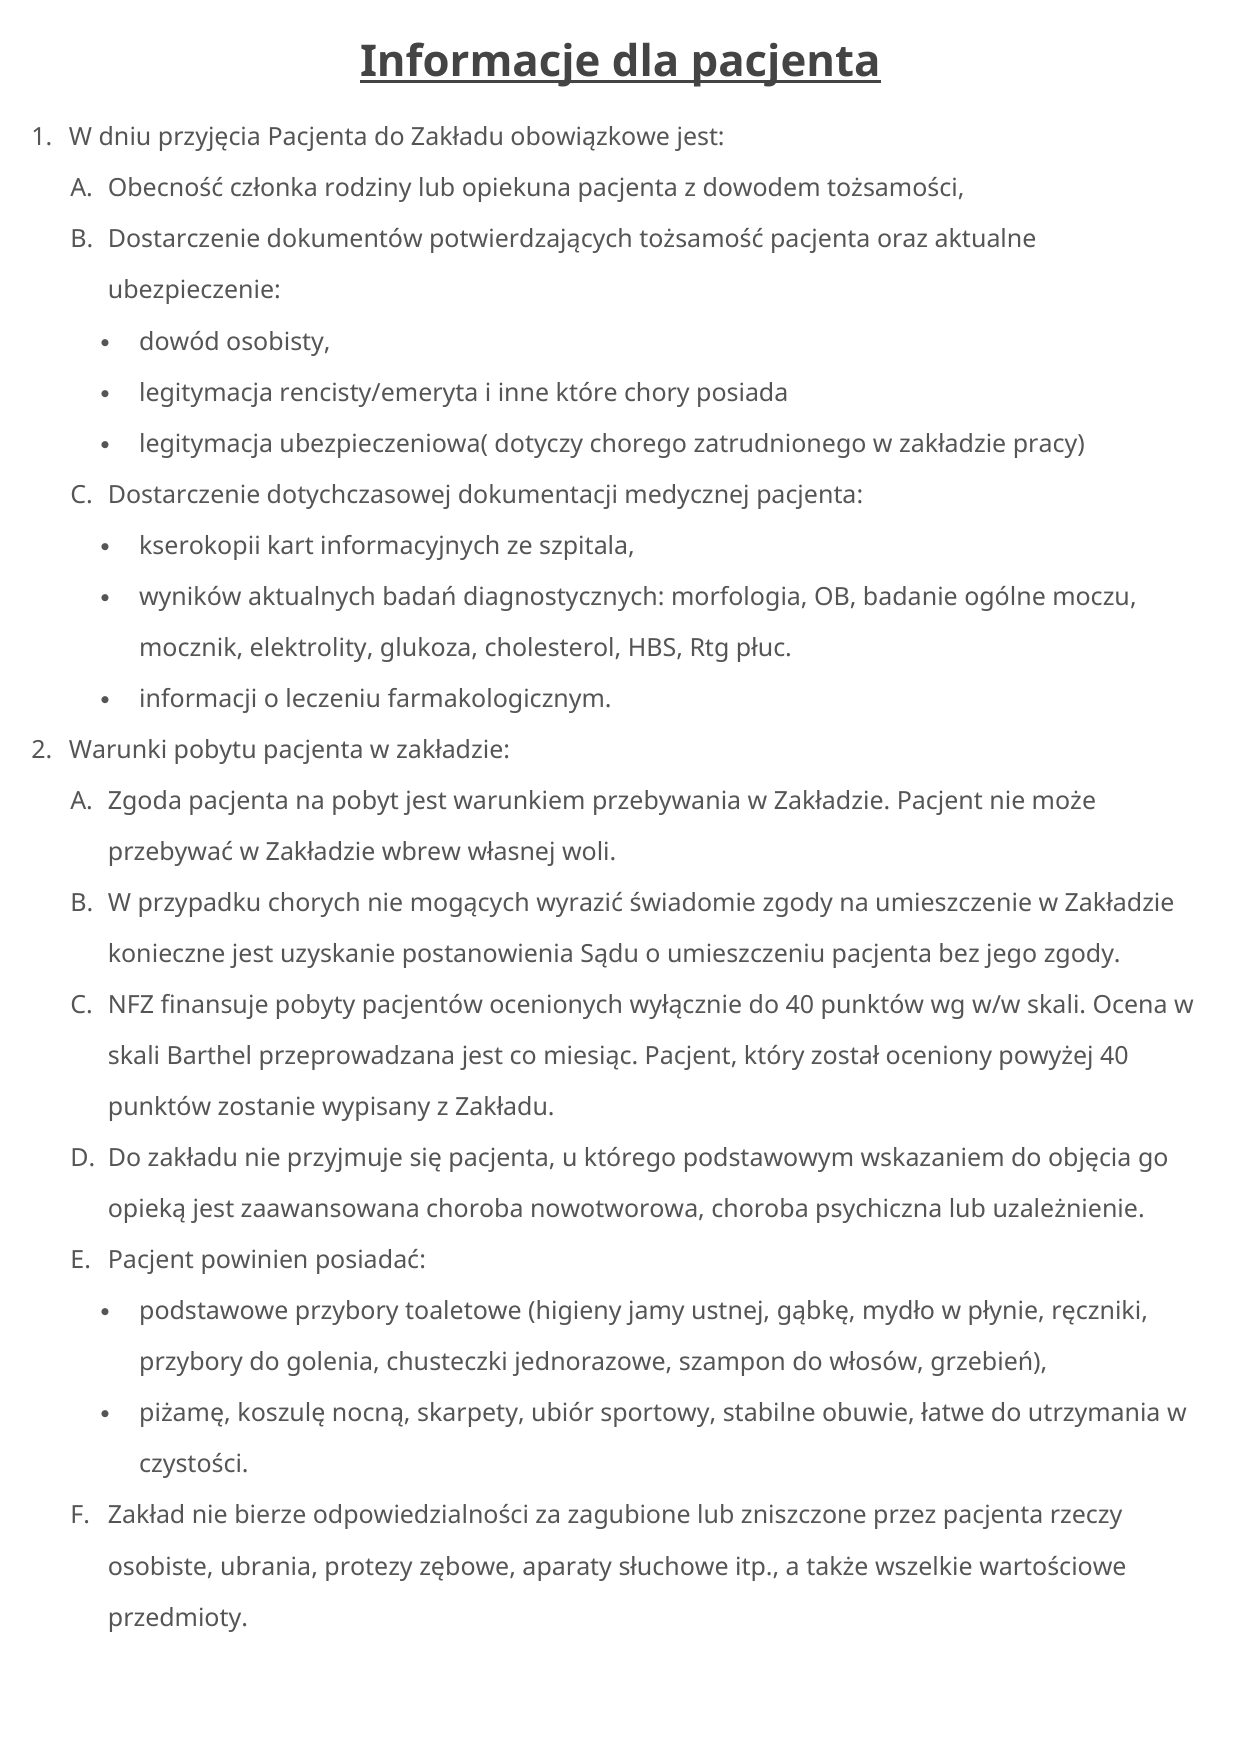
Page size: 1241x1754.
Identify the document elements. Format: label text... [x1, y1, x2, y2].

list podstawowe przybory toaletowe (higieny jamy ustnej, gąbkę, mydło w płynie, ręczniki, przybory do golenia, chusteczki jednorazowe, szampon do włosów, grzebień), [101, 1293, 1211, 1378]
list kserokopii kart informacyjnych ze szpitala, [101, 527, 1211, 561]
list wyników aktualnych badań diagnostycznych: morfologia, OB, badanie ogólne moczu, mocznik, elektrolity, glukoza, cholesterol, HBS, Rtg płuc. [101, 578, 1211, 663]
list Zakład nie bierze odpowiedzialności za zagubione lub zniszczone przez pacjenta rzeczy osobiste, ubrania, protezy zębowe, aparaty słuchowe itp., a także wszelkie wartościowe przedmioty. [70, 1497, 1211, 1633]
list W dniu przyjęcia Pacjenta do Zakładu obowiązkowe jest: [31, 119, 1211, 153]
text Informacje dla pacjenta [29, 29, 1211, 89]
list piżamę, koszulę nocną, skarpety, ubiór sportowy, stabilne obuwie, łatwe do utrzymania w czystości. [101, 1395, 1211, 1480]
list W przypadku chorych nie mogących wyrazić świadomie zgody na umieszczenie w Zakładzie konieczne jest uzyskanie postanowienia Sądu o umieszczeniu pacjenta bez jego zgody. [70, 884, 1211, 970]
list NFZ finansuje pobyty pacjentów ocenionych wyłącznie do 40 punktów wg w/w skali. Ocena w skali Barthel przeprowadzana jest co miesiąc. Pacjent, który został oceniony powyżej 40 punktów zostanie wypisany z Zakładu. [70, 987, 1211, 1123]
list dowód osobisty, [101, 323, 1211, 357]
list Do zakładu nie przyjmuje się pacjenta, u którego podstawowym wskazaniem do objęcia go opieką jest zaawansowana choroba nowotworowa, choroba psychiczna lub uzależnienie. [70, 1140, 1211, 1225]
list Pacjent powinien posiadać: [70, 1242, 1211, 1276]
list Dostarczenie dotychczasowej dokumentacji medycznej pacjenta: [70, 476, 1211, 510]
list legitymacja rencisty/emeryta i inne które chory posiada [101, 374, 1211, 408]
list Dostarczenie dokumentów potwierdzających tożsamość pacjenta oraz aktualne ubezpieczenie: [70, 221, 1211, 306]
list Zgoda pacjenta na pobyt jest warunkiem przebywania w Zakładzie. Pacjent nie może przebywać w Zakładzie wbrew własnej woli. [70, 782, 1211, 868]
list Warunki pobytu pacjenta w zakładzie: [31, 731, 1211, 766]
list legitymacja ubezpieczeniowa( dotyczy chorego zatrudnionego w zakładzie pracy) [101, 425, 1211, 459]
list informacji o leczeniu farmakologicznym. [101, 680, 1211, 714]
list Obecność członka rodziny lub opiekuna pacjenta z dowodem tożsamości, [70, 170, 1211, 204]
